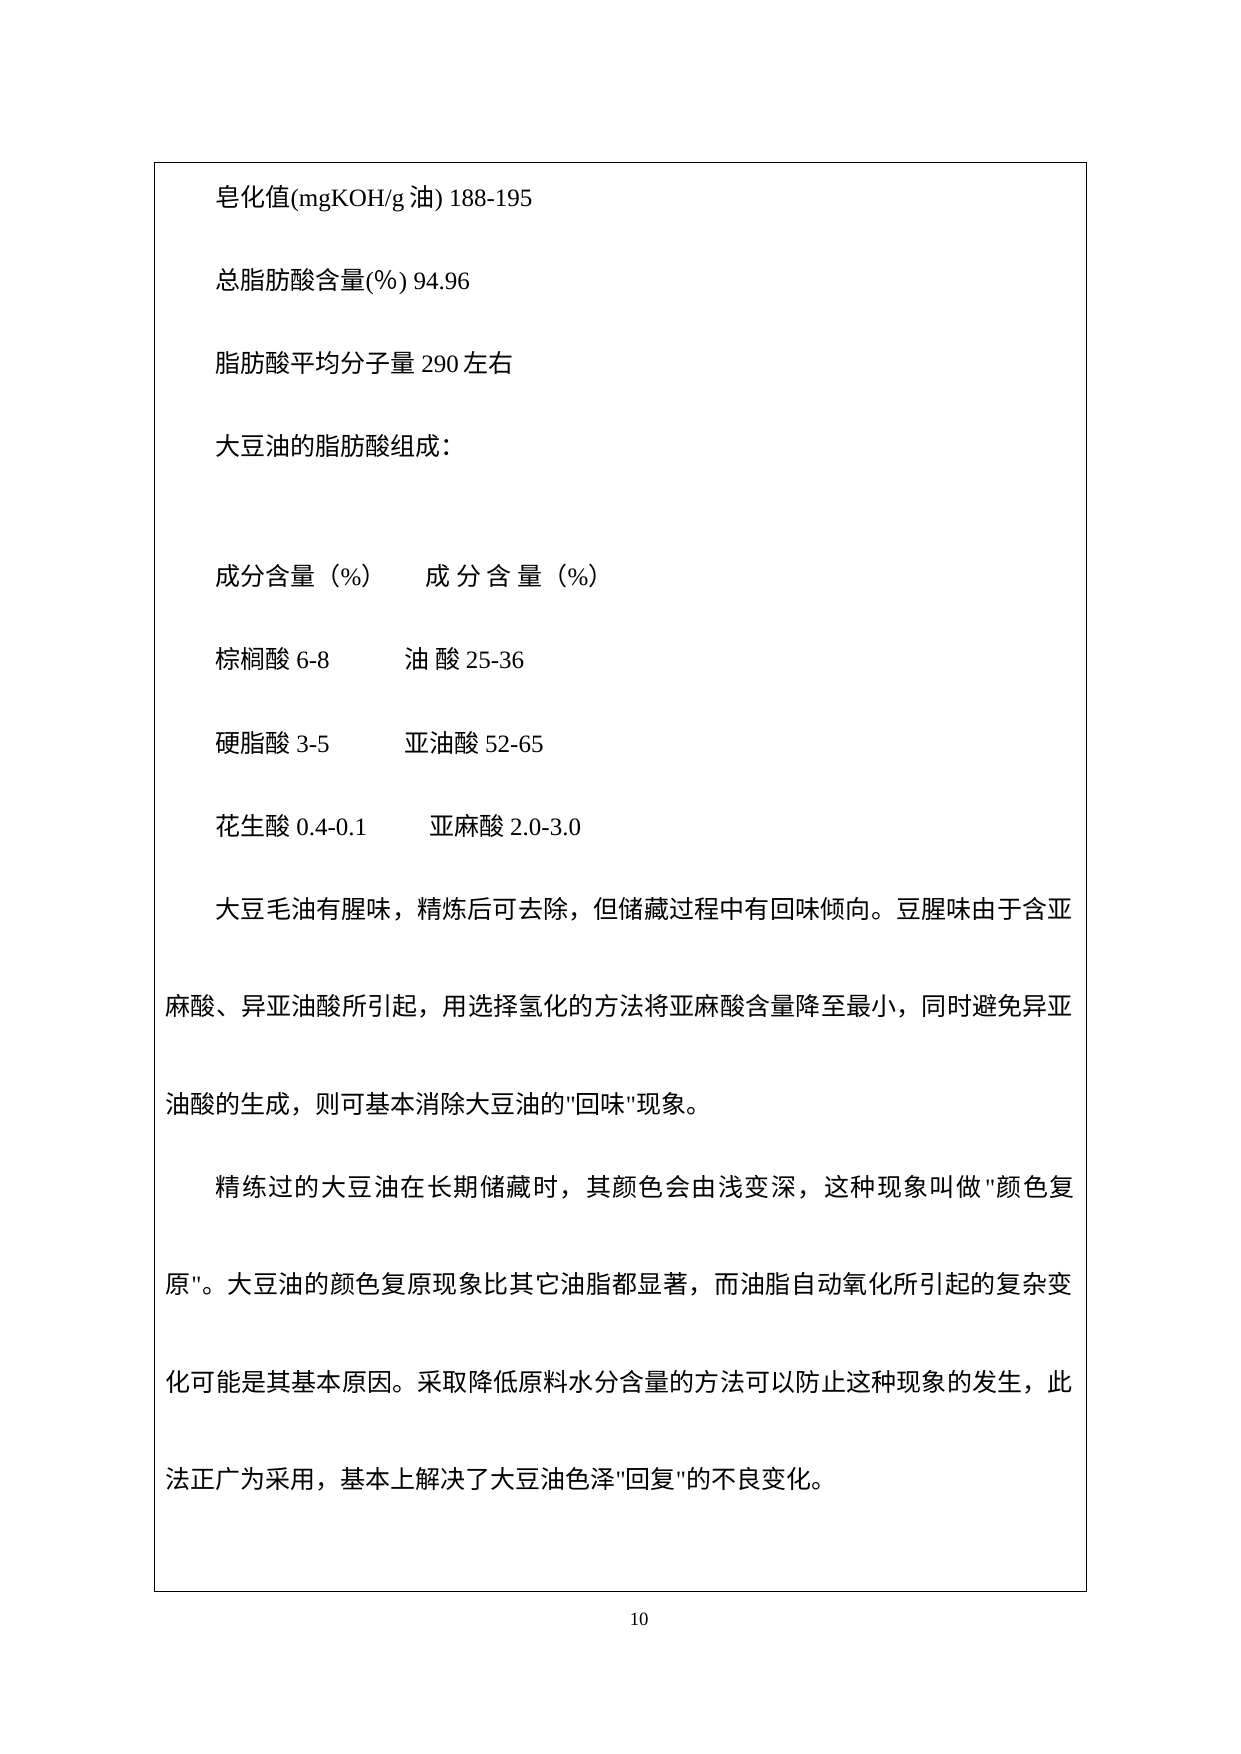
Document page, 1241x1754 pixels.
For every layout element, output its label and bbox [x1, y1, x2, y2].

table_cell [155, 163, 1086, 1591]
